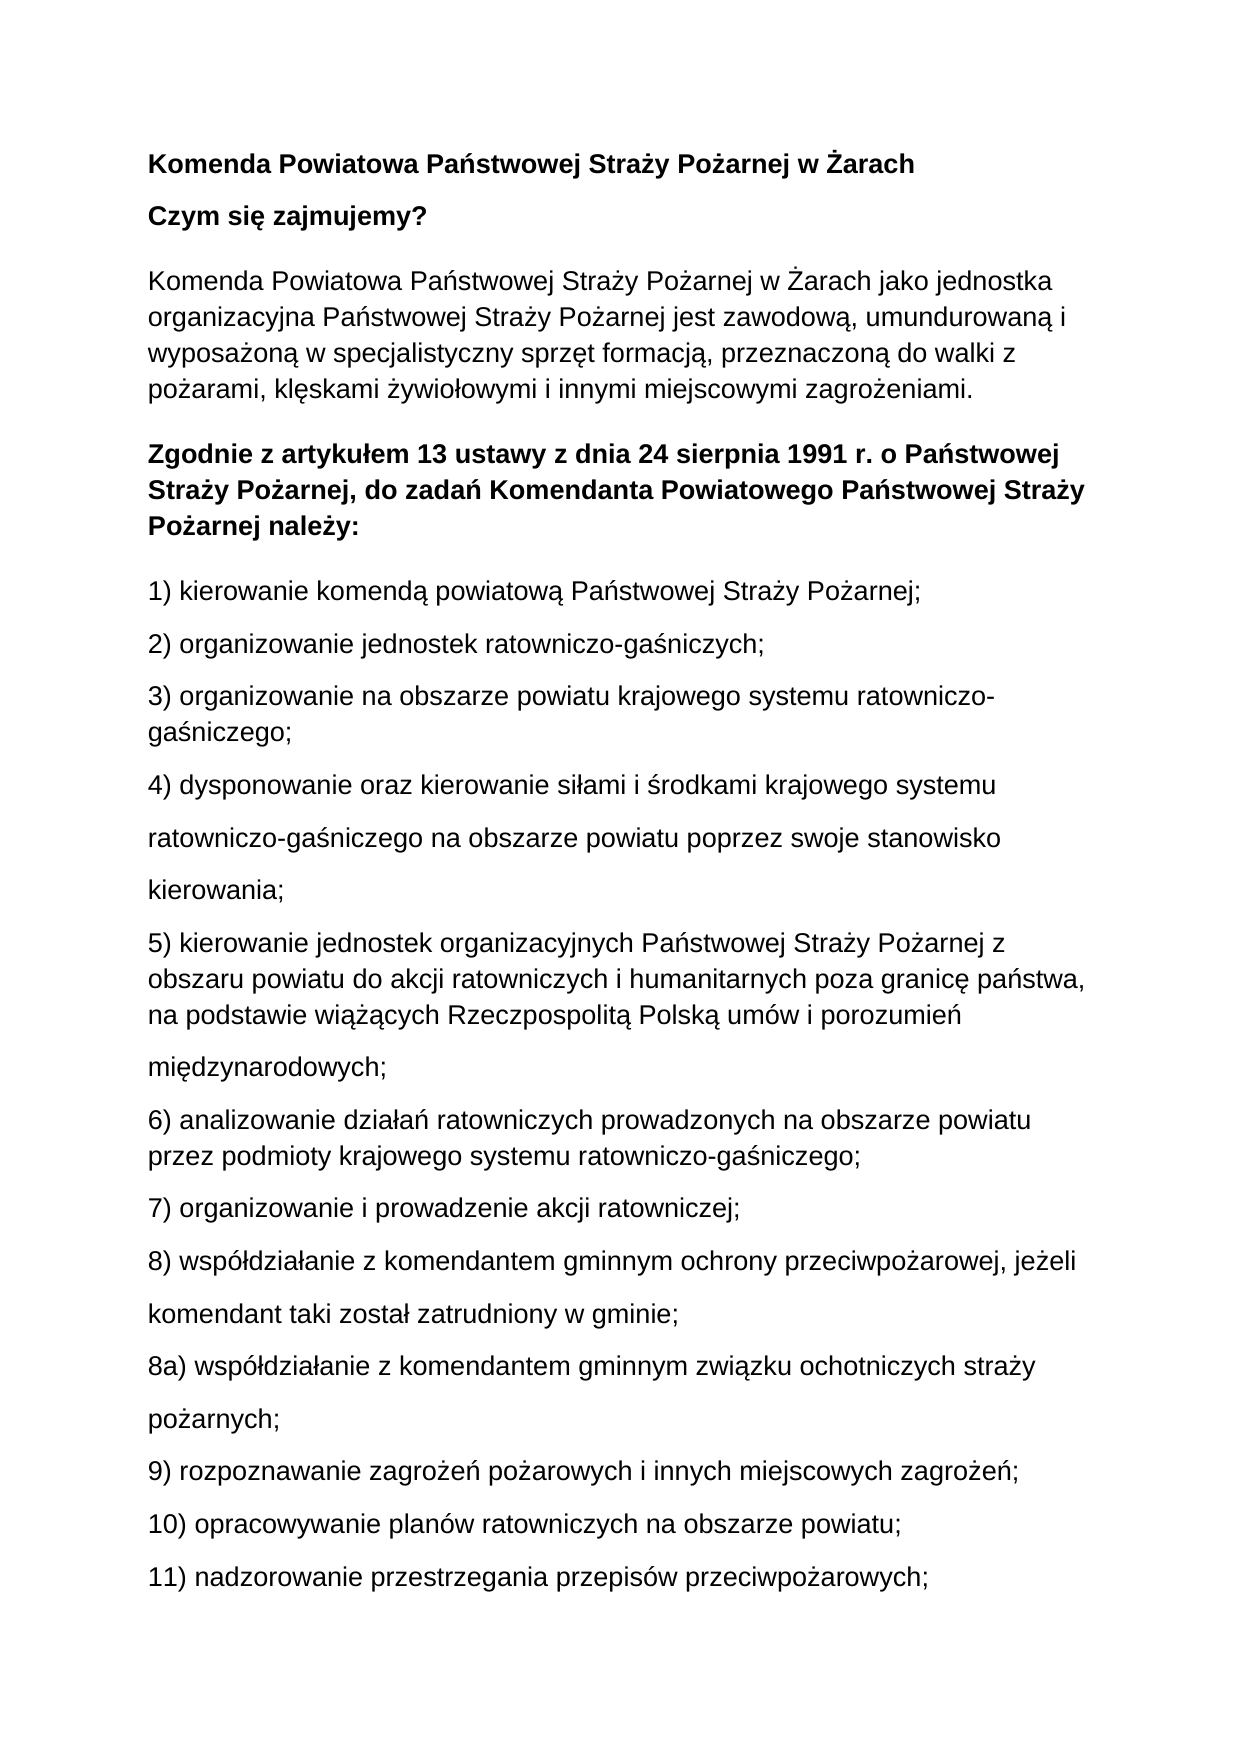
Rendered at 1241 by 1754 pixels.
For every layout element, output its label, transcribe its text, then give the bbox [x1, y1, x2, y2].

text ratowniczo-gaśniczego na obszarze powiatu poprzez swoje stanowisko [148, 822, 1093, 853]
text pożarnych; [148, 1403, 1093, 1434]
text Komenda Powiatowa Państwowej Straży Pożarnej w Żarach jako jednostka organizacyjna Państwowej Straży Pożarnej jest zawodową, umundurowaną i wyposażoną w specjalistyczny sprzęt formacją, przeznaczoną do walki z pożarami, klęskami żywiołowymi i innymi miejscowymi zagrożeniami. [148, 265, 1093, 404]
subtitle Zgodnie z artykułem 13 ustawy z dnia 24 sierpnia 1991 r. o Państwowej Straży Pożarnej, do zadań Komendanta Powiatowego Państwowej Straży Pożarnej należy: [148, 438, 1093, 541]
text komendant taki został zatrudniony w gminie; [148, 1298, 1093, 1329]
text Czym się zajmujemy? [148, 200, 1093, 231]
text Komenda Powiatowa Państwowej Straży Pożarnej w Żarach [148, 148, 1093, 179]
text 3) organizowanie na obszarze powiatu krajowego systemu ratowniczo-gaśniczego; [148, 680, 1093, 748]
text 8a) współdziałanie z komendantem gminnym związku ochotniczych straży [148, 1350, 1093, 1381]
text 8) współdziałanie z komendantem gminnym ochrony przeciwpożarowej, jeżeli [148, 1245, 1093, 1276]
text 10) opracowywanie planów ratowniczych na obszarze powiatu; [148, 1508, 1093, 1539]
text 4) dysponowanie oraz kierowanie siłami i środkami krajowego systemu [148, 769, 1093, 800]
text 9) rozpoznawanie zagrożeń pożarowych i innych miejscowych zagrożeń; [148, 1455, 1093, 1487]
text 1) kierowanie komendą powiatową Państwowej Straży Pożarnej; [148, 575, 1093, 606]
text międzynarodowych; [148, 1051, 1093, 1082]
text 2) organizowanie jednostek ratowniczo-gaśniczych; [148, 628, 1093, 659]
text 5) kierowanie jednostek organizacyjnych Państwowej Straży Pożarnej z obszaru powiatu do akcji ratowniczych i humanitarnych poza granicę państwa, na podstawie wiążących Rzeczpospolitą Polską umów i porozumień [148, 927, 1093, 1030]
text 6) analizowanie działań ratowniczych prowadzonych na obszarze powiatu przez podmioty krajowego systemu ratowniczo-gaśniczego; [148, 1104, 1093, 1171]
text 11) nadzorowanie przestrzegania przepisów przeciwpożarowych; [148, 1561, 1093, 1592]
text 7) organizowanie i prowadzenie akcji ratowniczej; [148, 1192, 1093, 1224]
text kierowania; [148, 874, 1093, 905]
